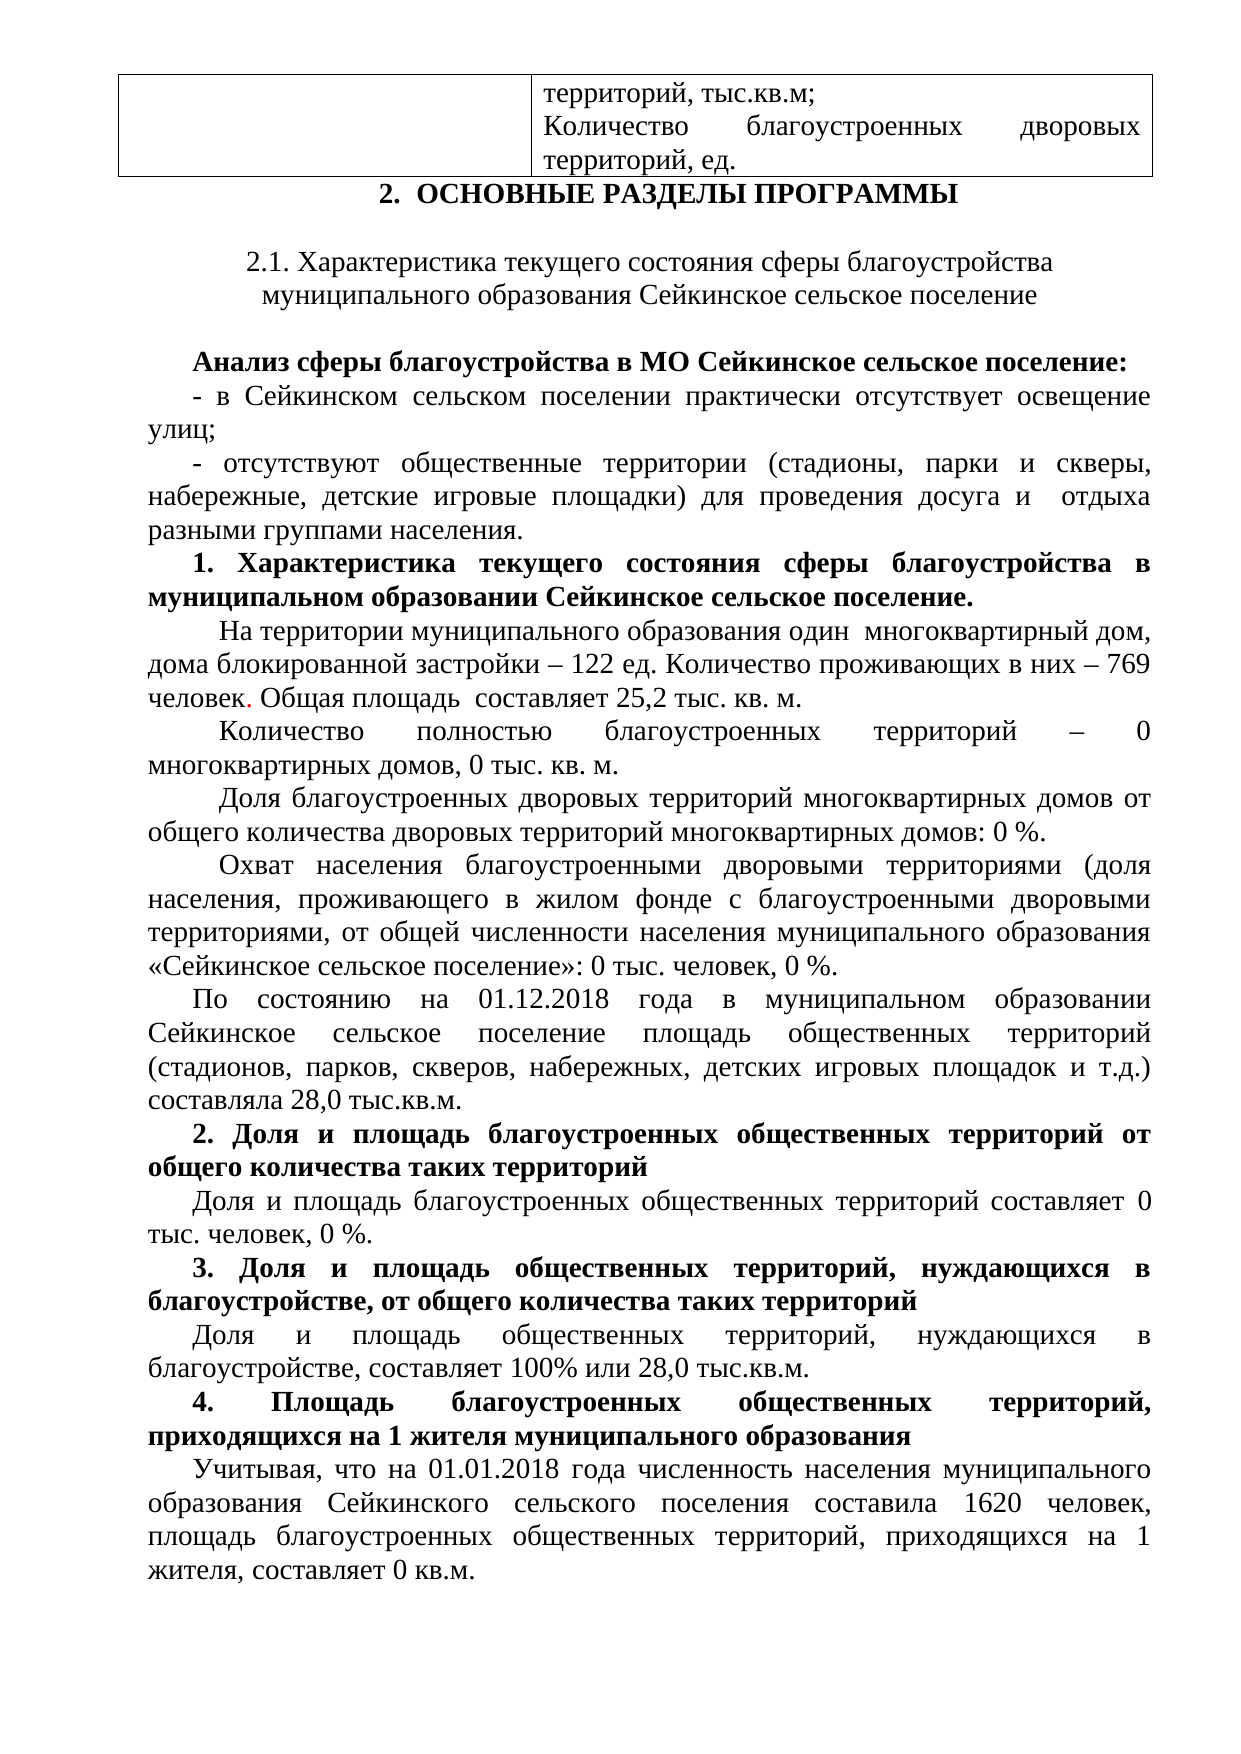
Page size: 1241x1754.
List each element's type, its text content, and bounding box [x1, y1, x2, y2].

text 4. Площадь благоустроенных общественных территорий, приходящихся на 1 жителя муниципального образования [148, 1384, 1152, 1451]
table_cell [532, 75, 1152, 176]
text Количество полностью благоустроенных территорий – 0 многоквартирных домов, 0 тыс. кв. м. [148, 713, 1152, 780]
text - отсутствуют общественные территории (стадионы, парки и скверы, набережные, детские игровые площадки) для проведения досуга и отдыха разными группами населения. [148, 445, 1152, 546]
text 1. Характеристика текущего состояния сферы благоустройства в муниципальном образовании Сейкинское сельское поселение. [148, 546, 1152, 613]
text 3. Доля и площадь общественных территорий, нуждающихся в благоустройстве, от общего количества таких территорий [148, 1250, 1152, 1317]
text Охват населения благоустроенными дворовыми территориями (доля населения, проживающего в жилом фонде с благоустроенными дворовыми территориями, от общей численности населения муниципального образования «Сейкинское сельское поселение»: 0 тыс. человек, 0 %. [148, 847, 1152, 982]
text Учитывая, что на 01.01.2018 года численность населения муниципального образования Сейкинского сельского поселения составила 1620 человек, площадь благоустроенных общественных территорий, приходящихся на 1 жителя, составляет 0 кв.м. [148, 1451, 1152, 1585]
text Доля благоустроенных дворовых территорий многоквартирных домов от общего количества дворовых территорий многоквартирных домов: 0 %. [148, 780, 1152, 847]
text Доля и площадь общественных территорий, нуждающихся в благоустройстве, составляет 100% или 28,0 тыс.кв.м. [148, 1317, 1152, 1384]
text Анализ сферы благоустройства в МО Сейкинское сельское поселение: [148, 344, 1152, 378]
text По состоянию на 01.12.2018 года в муниципальном образовании Сейкинское сельское поселение площадь общественных территорий (стадионов, парков, скверов, набережных, детских игровых площадок и т.д.) составляла 28,0 тыс.кв.м. [148, 982, 1152, 1116]
list ОСНОВНЫЕ РАЗДЕЛЫ ПРОГРАММЫ [185, 177, 1152, 210]
text - в Сейкинском сельском поселении практически отсутствует освещение улиц; [148, 378, 1152, 445]
text На территории муниципального образования один многоквартирный дом, дома блокированной застройки – 122 ед. Количество проживающих в них – 769 человек. Общая площадь составляет 25,2 тыс. кв. м. [148, 613, 1152, 713]
text 2. Доля и площадь благоустроенных общественных территорий от общего количества таких территорий [148, 1116, 1152, 1183]
text Доля и площадь благоустроенных общественных территорий составляет 0 тыс. человек, 0 %. [148, 1183, 1152, 1250]
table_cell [119, 75, 531, 176]
text 2.1. Характеристика текущего состояния сферы благоустройства муниципального образования Сейкинское сельское поселение [148, 244, 1152, 311]
